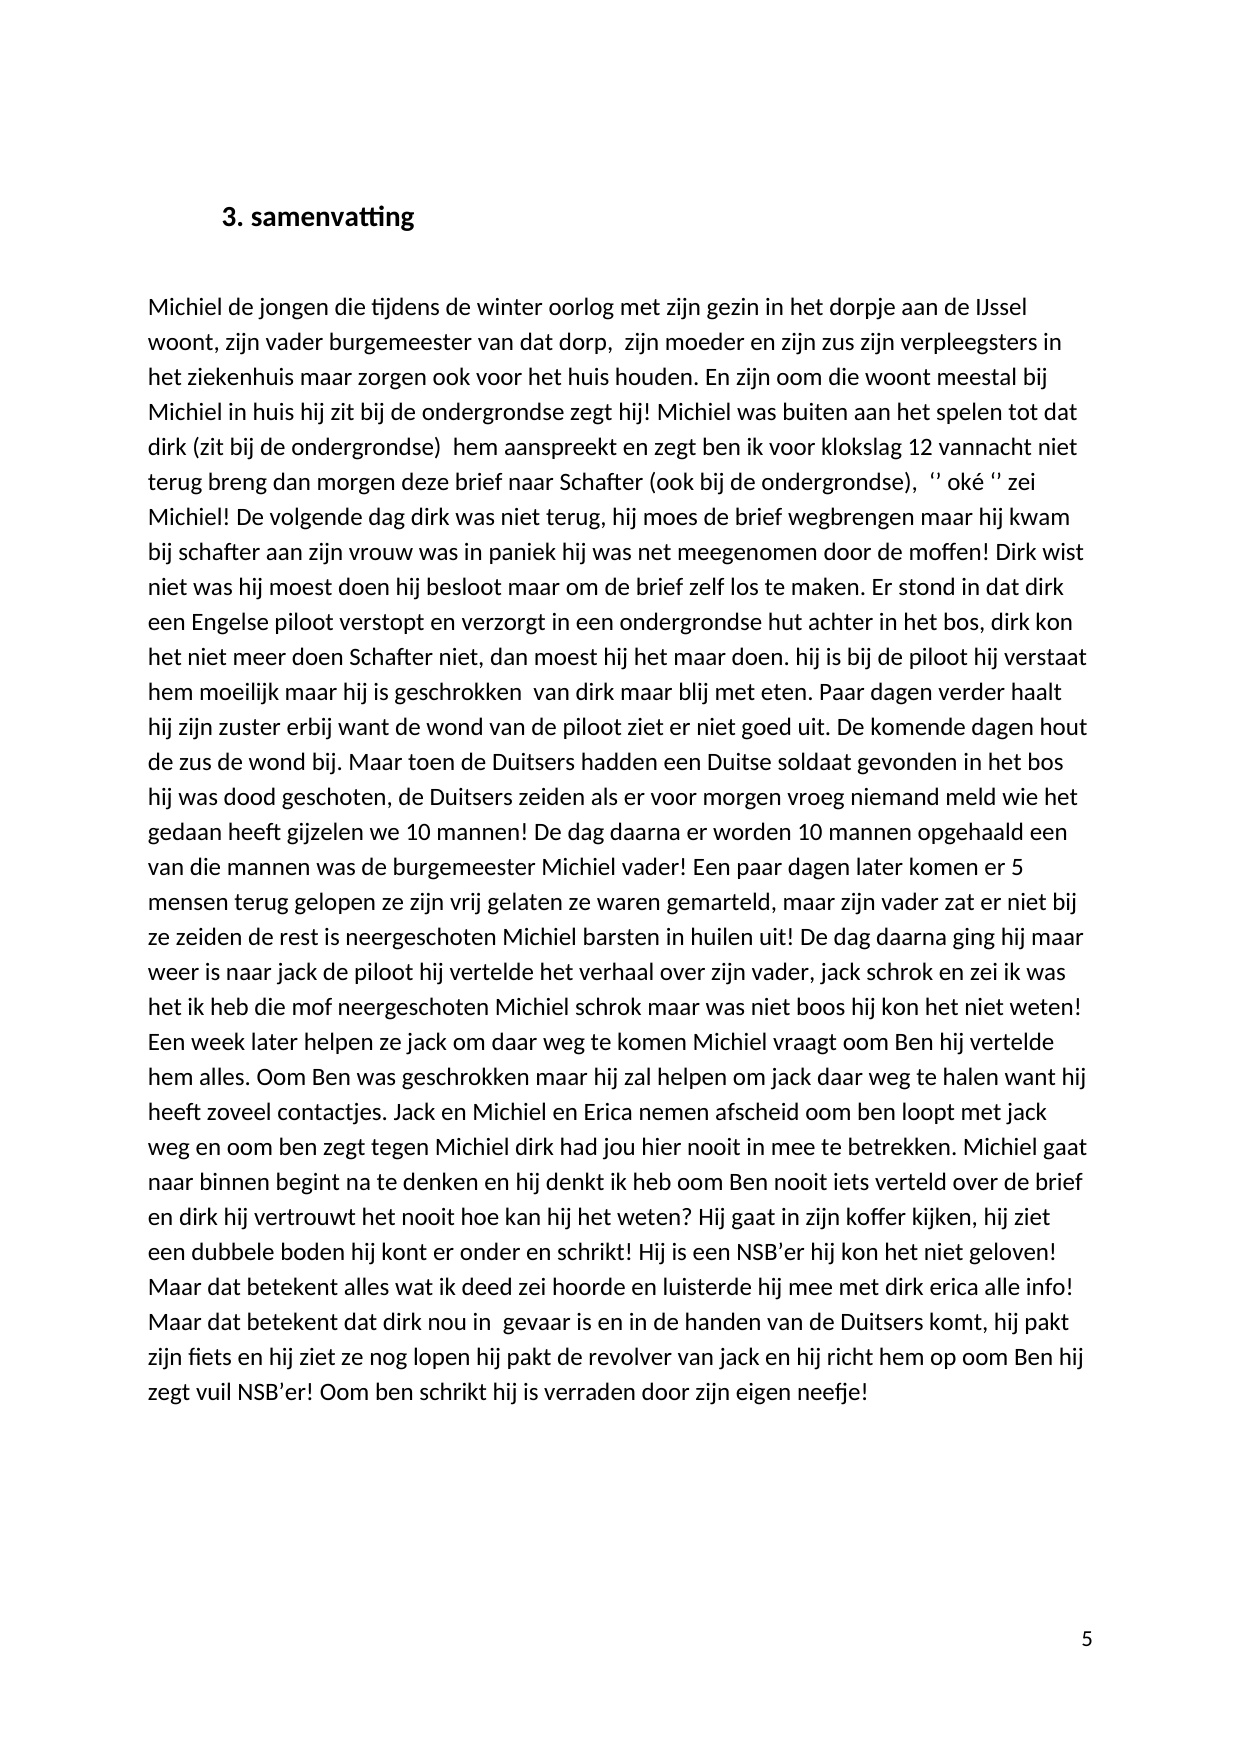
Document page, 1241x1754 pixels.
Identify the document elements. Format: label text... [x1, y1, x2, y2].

subtitle 3. samenvatting [148, 198, 1093, 233]
text Michiel de jongen die tijdens de winter oorlog met zijn gezin in het dorpje aan de IJssel woont, zijn vader burgemeester van dat dorp, zijn moeder en zijn zus zijn verpleegsters in het ziekenhuis maar zorgen ook voor het huis houden. En zijn oom die woont meestal bij Michiel in huis hij zit bij de ondergrondse zegt hij! Michiel was buiten aan het spelen tot dat dirk (zit bij de ondergrondse) hem aanspreekt en zegt ben ik voor klokslag 12 vannacht niet terug breng dan morgen deze brief naar Schafter (ook bij de ondergrondse), ‘’ oké ‘’ zei Michiel! De volgende dag dirk was niet terug, hij moes de brief wegbrengen maar hij kwam bij schafter aan zijn vrouw was in paniek hij was net meegenomen door de moffen! Dirk wist niet was hij moest doen hij besloot maar om de brief zelf los te maken. Er stond in dat dirk een Engelse piloot verstopt en verzorgt in een ondergrondse hut achter in het bos, dirk kon het niet meer doen Schafter niet, dan moest hij het maar doen. hij is bij de piloot hij verstaat hem moeilijk maar hij is geschrokken van dirk maar blij met eten. Paar dagen verder haalt hij zijn zuster erbij want de wond van de piloot ziet er niet goed uit. De komende dagen hout de zus de wond bij. Maar toen de Duitsers hadden een Duitse soldaat gevonden in het bos hij was dood geschoten, de Duitsers zeiden als er voor morgen vroeg niemand meld wie het gedaan heeft gijzelen we 10 mannen! De dag daarna er worden 10 mannen opgehaald een van die mannen was de burgemeester Michiel vader! Een paar dagen later komen er 5 mensen terug gelopen ze zijn vrij gelaten ze waren gemarteld, maar zijn vader zat er niet bij ze zeiden de rest is neergeschoten Michiel barsten in huilen uit! De dag daarna ging hij maar weer is naar jack de piloot hij vertelde het verhaal over zijn vader, jack schrok en zei ik was het ik heb die mof neergeschoten Michiel schrok maar was niet boos hij kon het niet weten! Een week later helpen ze jack om daar weg te komen Michiel vraagt oom Ben hij vertelde hem alles. Oom Ben was geschrokken maar hij zal helpen om jack daar weg te halen want hij heeft zoveel contactjes. Jack en Michiel en Erica nemen afscheid oom ben loopt met jack weg en oom ben zegt tegen Michiel dirk had jou hier nooit in mee te betrekken. Michiel gaat naar binnen begint na te denken en hij denkt ik heb oom Ben nooit iets verteld over de brief en dirk hij vertrouwt het nooit hoe kan hij het weten? Hij gaat in zijn koffer kijken, hij ziet een dubbele boden hij kont er onder en schrikt! Hij is een NSB’er hij kon het niet geloven! Maar dat betekent alles wat ik deed zei hoorde en luisterde hij mee met dirk erica alle info! Maar dat betekent dat dirk nou in gevaar is en in de handen van de Duitsers komt, hij pakt zijn fiets en hij ziet ze nog lopen hij pakt de revolver van jack en hij richt hem op oom Ben hij zegt vuil NSB’er! Oom ben schrikt hij is verraden door zijn eigen neefje! [148, 292, 1093, 1407]
